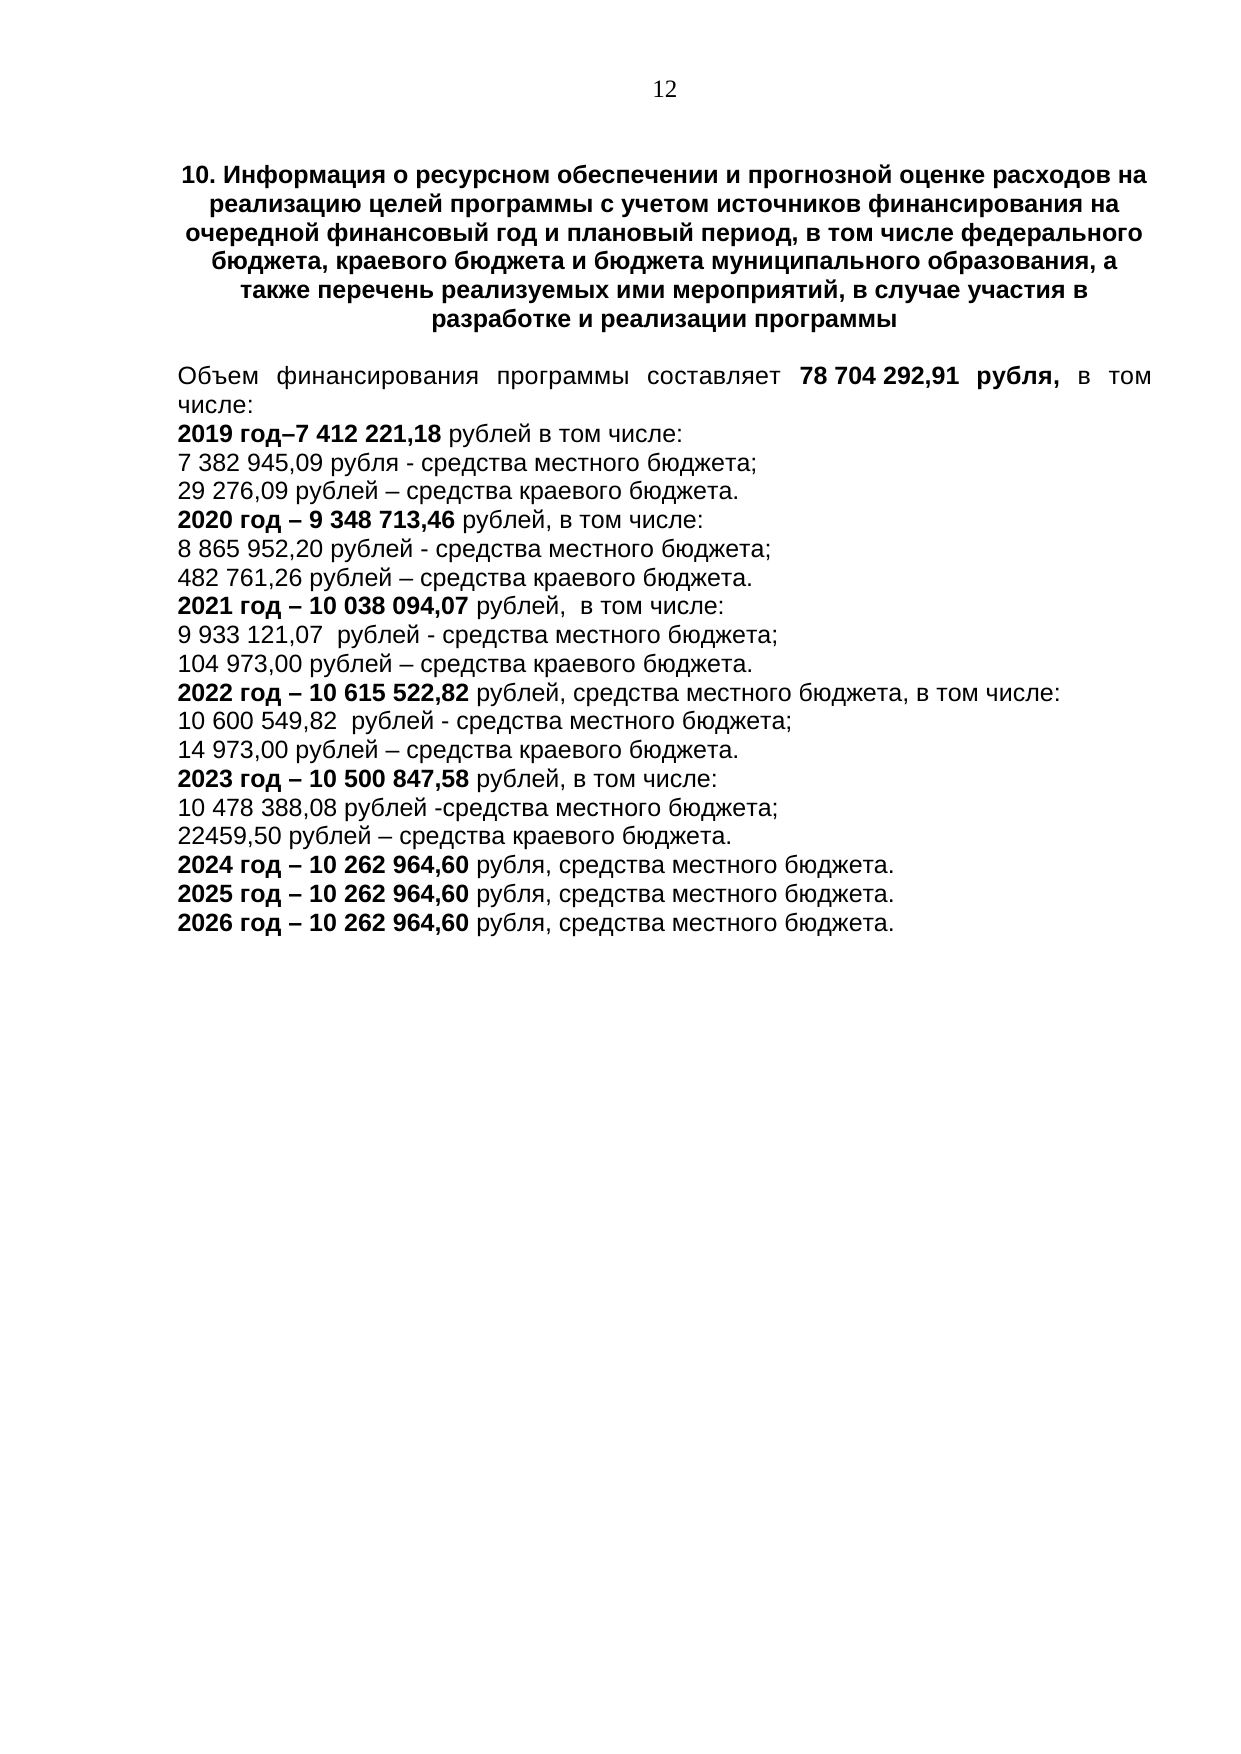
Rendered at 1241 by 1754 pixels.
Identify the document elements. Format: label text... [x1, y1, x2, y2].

text 7 382 945,09 рубля - средства местного бюджета; [177, 447, 1152, 476]
text 10. Информация о ресурсном обеспечении и прогнозной оценке расходов на реализацию целей программы с учетом источников финансирования на очередной финансовый год и плановый период, в том числе федерального бюджета, краевого бюджета и бюджета муниципального образования, а также перечень реализуемых ими мероприятий, в случае участия в разработке и реализации программы [177, 160, 1152, 332]
text 9 933 121,07 рублей - средства местного бюджета; [177, 620, 1152, 649]
text 10 600 549,82 рублей - средства местного бюджета; [177, 706, 1140, 735]
text 2026 год – 10 262 964,60 рубля, средства местного бюджета. [177, 907, 1152, 936]
text Объем финансирования программы составляет 78 704 292,91 рубля, в том числе: [177, 361, 1152, 419]
text 104 973,00 рублей – средства краевого бюджета. [177, 649, 1152, 677]
text 482 761,26 рублей – средства краевого бюджета. [177, 562, 1152, 591]
text 2020 год – 9 348 713,46 рублей, в том числе: [177, 505, 1152, 534]
text 2022 год – 10 615 522,82 рублей, средства местного бюджета, в том числе: [177, 677, 1152, 706]
text 2024 год – 10 262 964,60 рубля, средства местного бюджета. [177, 850, 1152, 879]
text 29 276,09 рублей – средства краевого бюджета. [177, 476, 1152, 505]
text 2021 год – 10 038 094,07 рублей, в том числе: [177, 591, 1152, 620]
text 14 973,00 рублей – средства краевого бюджета. [177, 735, 1152, 764]
text 2023 год – 10 500 847,58 рублей, в том числе: [177, 764, 1152, 792]
text 2019 год–7 412 221,18 рублей в том числе: [177, 419, 1152, 447]
text 22459,50 рублей – средства краевого бюджета. [177, 821, 1152, 850]
text 10 478 388,08 рублей -средства местного бюджета; [177, 792, 1152, 821]
text 2025 год – 10 262 964,60 рубля, средства местного бюджета. [177, 879, 1152, 907]
text 8 865 952,20 рублей - средства местного бюджета; [177, 534, 1140, 562]
